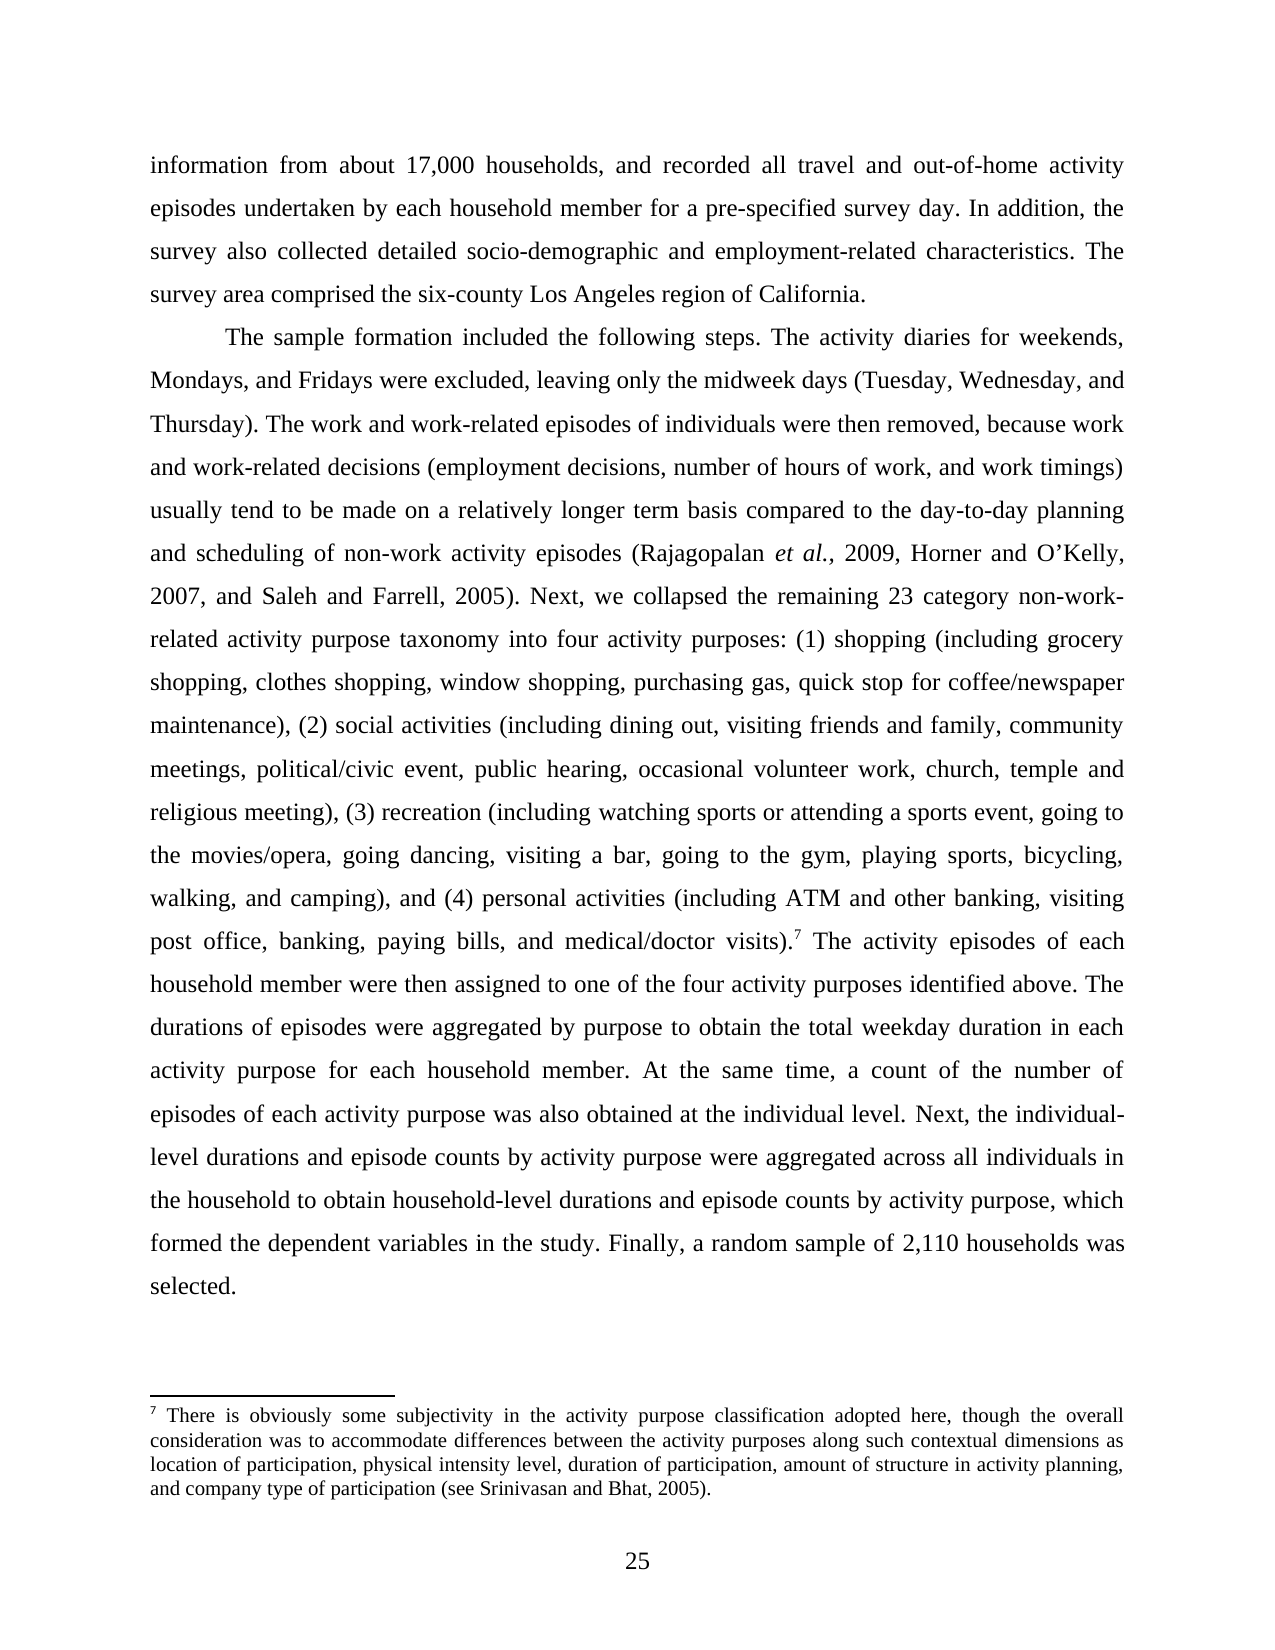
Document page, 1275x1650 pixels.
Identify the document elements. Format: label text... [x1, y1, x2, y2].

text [150, 150, 1125, 308]
text The sample formation included the following steps. The activity diaries for weekends, Mondays, and Fridays were excluded, leaving only the midweek days (Tuesday, Wednesday, and Thursday). The work and work-related episodes of individuals were then removed, because work and work-related decisions (employment decisions, number of hours of work, and work timings) usually tend to be made on a relatively longer term basis compared to the day-to-day planning and scheduling of non-work activity episodes (Rajagopalan et al., 2009, Horner and O’Kelly, 2007, and Saleh and Farrell, 2005). Next, we collapsed the remaining 23 category non-work-related activity purpose taxonomy into four activity purposes: (1) shopping (including grocery shopping, clothes shopping, window shopping, purchasing gas, quick stop for coffee/newspaper maintenance), (2) social activities (including dining out, visiting friends and family, community meetings, political/civic event, public hearing, occasional volunteer work, church, temple and religious meeting), (3) recreation (including watching sports or attending a sports event, going to the movies/opera, going dancing, visiting a bar, going to the gym, playing sports, bicycling, walking, and camping), and (4) personal activities (including ATM and other banking, visiting post office, banking, paying bills, and medical/doctor visits). The activity episodes of each household member were then assigned to one of the four activity purposes identified above. The durations of episodes were aggregated by purpose to obtain the total weekday duration in each activity purpose for each household member. At the same time, a count of the number of episodes of each activity purpose was also obtained at the individual level. Next, the individual-level durations and episode counts by activity purpose were aggregated across all individuals in the household to obtain household-level durations and episode counts by activity purpose, which formed the dependent variables in the study. Finally, a random sample of 2,110 households was selected. [150, 322, 1125, 1300]
